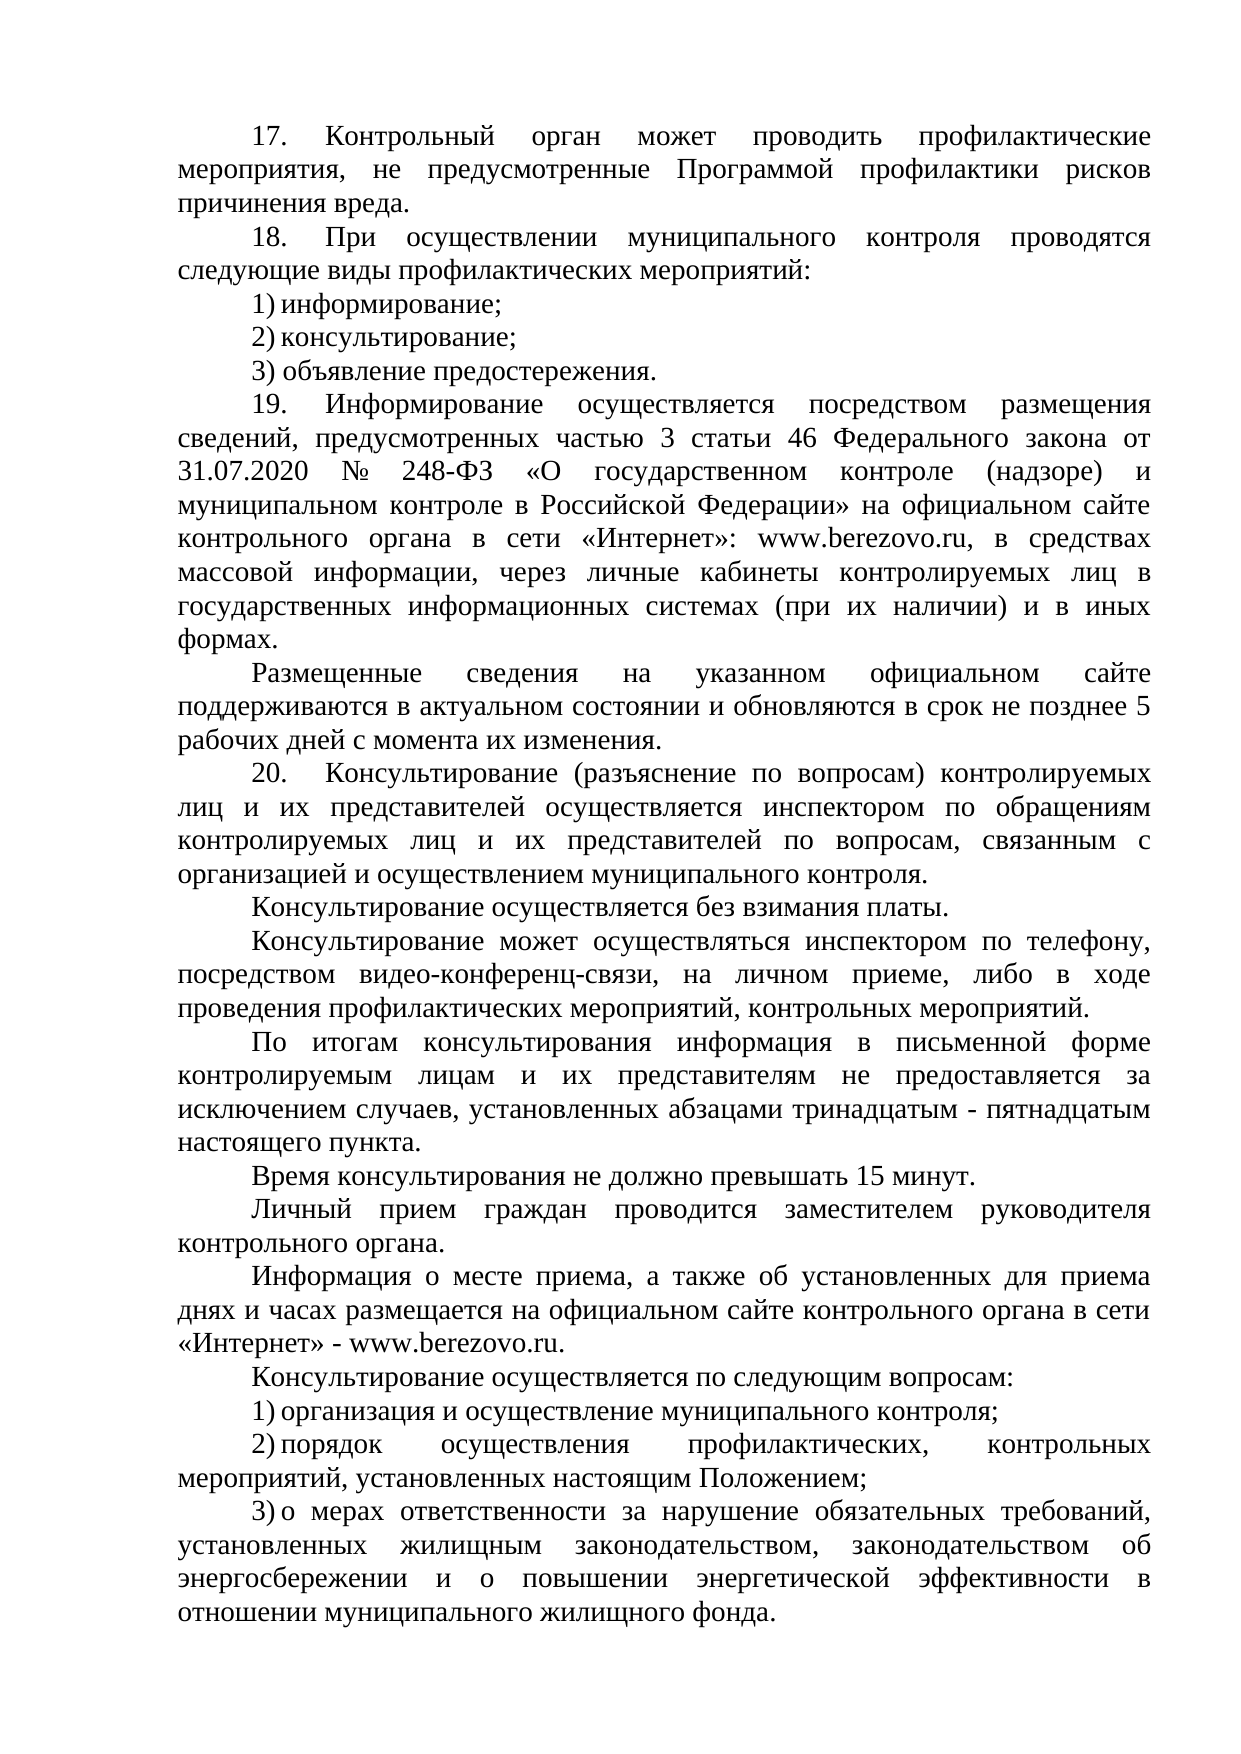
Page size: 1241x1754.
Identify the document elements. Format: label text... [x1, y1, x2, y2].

text 20. Консультирование (разъяснение по вопросам) контролируемых лиц и их представителей осуществляется инспектором по обращениям контролируемых лиц и их представителей по вопросам, связанным с организацией и осуществлением муниципального контроля. [177, 755, 1152, 889]
text По итогам консультирования информация в письменной форме контролируемым лицам и их представителям не предоставляется за исключением случаев, установленных абзацами тринадцатым - пятнадцатым настоящего пункта. [177, 1024, 1152, 1158]
text Время консультирования не должно превышать 15 минут. [177, 1158, 1152, 1191]
text Информация о месте приема, а также об установленных для приема днях и часах размещается на официальном сайте контрольного органа в сети «Интернет» - www.berezovo.ru. [177, 1258, 1152, 1359]
text 2) консультирование; [177, 319, 1152, 353]
text Консультирование может осуществляться инспектором по телефону, посредством видео-конференц-связи, на личном приеме, либо в ходе проведения профилактических мероприятий, контрольных мероприятий. [177, 923, 1152, 1024]
text 1) организация и осуществление муниципального контроля; [177, 1393, 1152, 1426]
text 1) информирование; [177, 286, 1152, 319]
text 18. При осуществлении муниципального контроля проводятся следующие виды профилактических мероприятий: [177, 219, 1152, 286]
text 3) объявление предостережения. [177, 353, 1152, 386]
text Консультирование осуществляется по следующим вопросам: [177, 1359, 1152, 1393]
text Консультирование осуществляется без взимания платы. [177, 889, 1152, 923]
text 19. Информирование осуществляется посредством размещения сведений, предусмотренных частью 3 статьи 46 Федерального закона от 31.07.2020 № 248-ФЗ «О государственном контроле (надзоре) и муниципальном контроле в Российской Федерации» на официальном сайте контрольного органа в сети «Интернет»: www.berezovo.ru, в средствах массовой информации, через личные кабинеты контролируемых лиц в государственных информационных системах (при их наличии) и в иных формах. [177, 386, 1152, 655]
text 17. Контрольный орган может проводить профилактические мероприятия, не предусмотренные Программой профилактики рисков причинения вреда. [177, 118, 1152, 219]
text 3) о мерах ответственности за нарушение обязательных требований, установленных жилищным законодательством, законодательством об энергосбережении и о повышении энергетической эффективности в отношении муниципального жилищного фонда. [177, 1493, 1152, 1627]
text Размещенные сведения на указанном официальном сайте поддерживаются в актуальном состоянии и обновляются в срок не позднее 5 рабочих дней с момента их изменения. [177, 655, 1152, 755]
text Личный прием граждан проводится заместителем руководителя контрольного органа. [177, 1191, 1152, 1258]
text 2) порядок осуществления профилактических, контрольных мероприятий, установленных настоящим Положением; [177, 1426, 1152, 1493]
